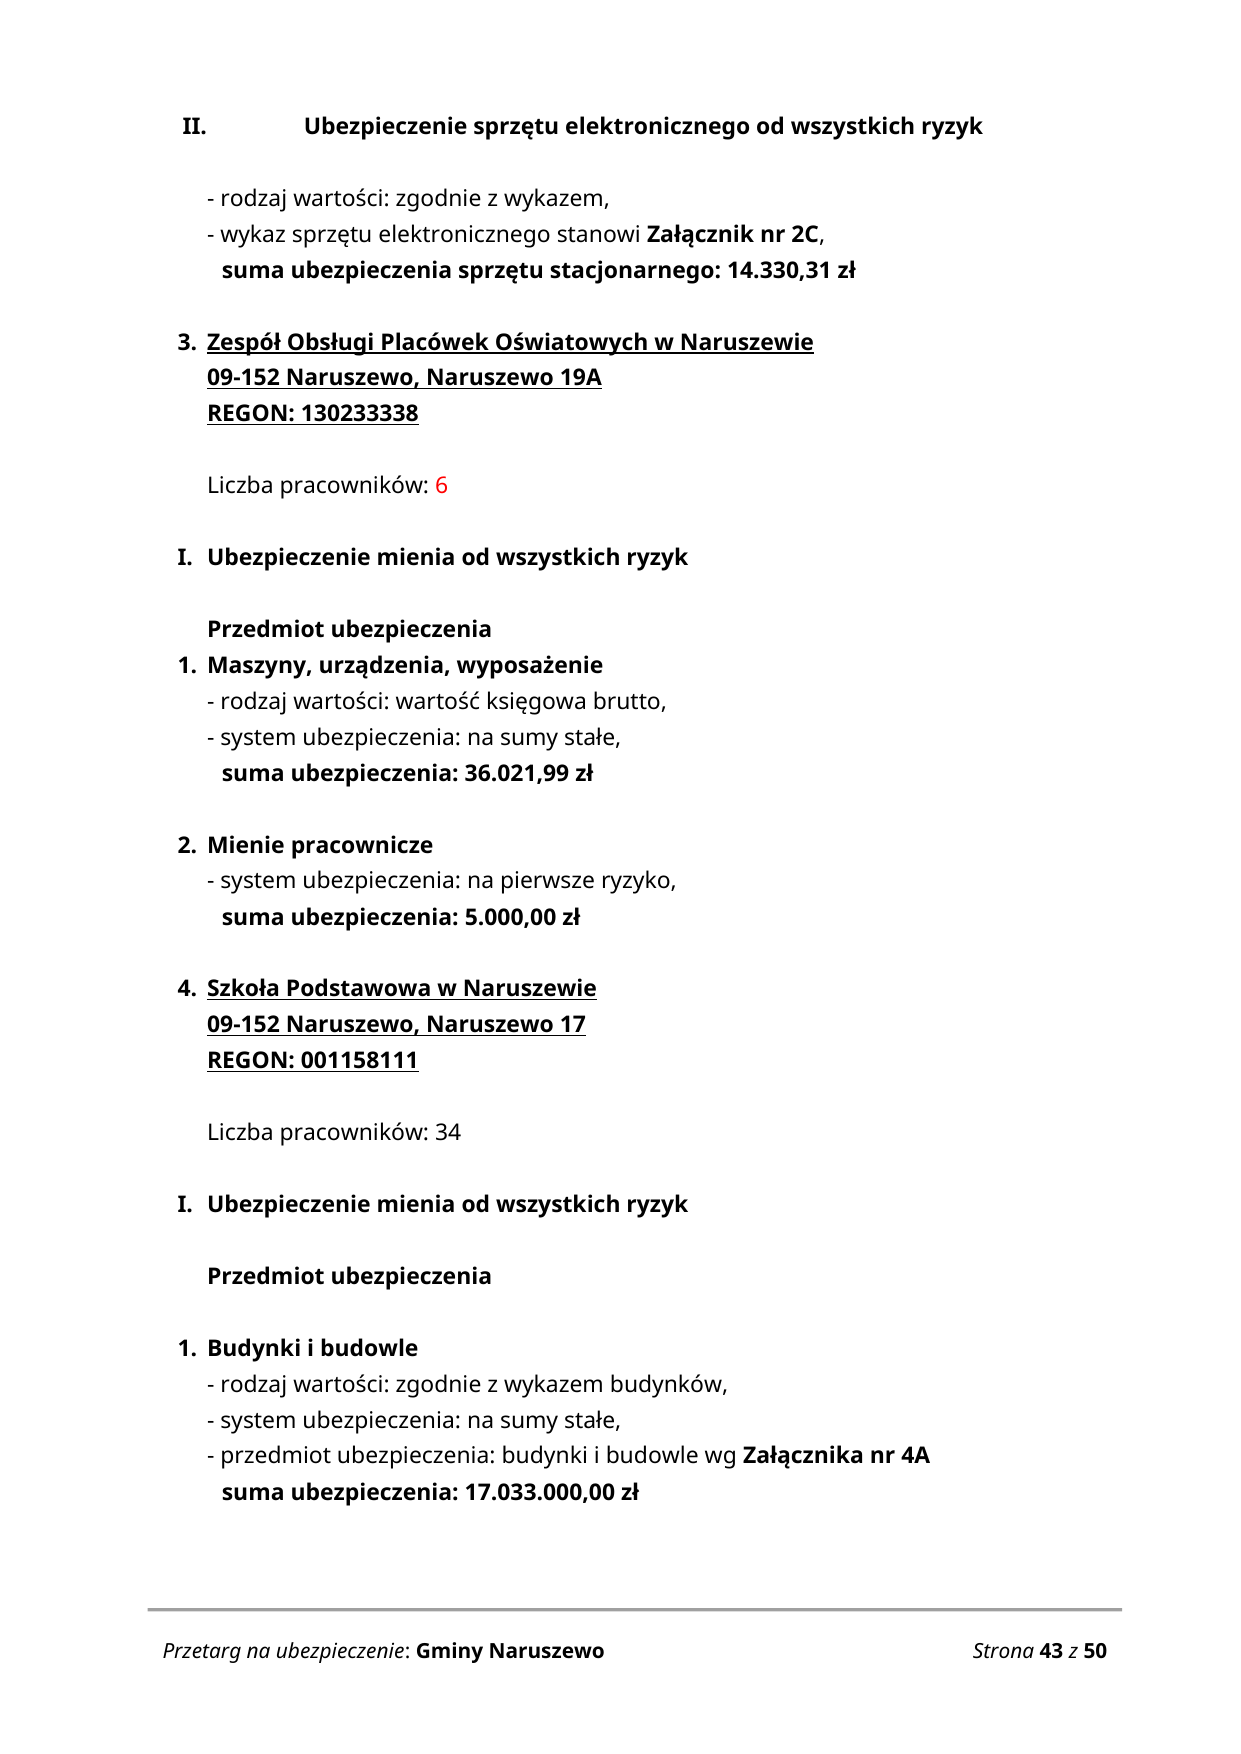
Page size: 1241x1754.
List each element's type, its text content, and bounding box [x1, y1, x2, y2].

text - system ubezpieczenia: na sumy stałe, [207, 1403, 1122, 1435]
list Maszyny, urządzenia, wyposażenie [177, 649, 1122, 680]
list Liczba pracowników: 34 [207, 1116, 1122, 1147]
text Liczba pracowników: 6 [207, 469, 1122, 500]
text suma ubezpieczenia: 17.033.000,00 zł [222, 1475, 1122, 1507]
list Zespół Obsługi Placówek Oświatowych w Naruszewie [177, 325, 1122, 357]
text - system ubezpieczenia: na sumy stałe, [207, 721, 1122, 752]
list Budynki i budowle [177, 1332, 1122, 1363]
text - przedmiot ubezpieczenia: budynki i budowle wg Załącznika nr 4A [207, 1439, 1122, 1471]
list Mienie pracownicze [177, 828, 1122, 860]
list Ubezpieczenie mienia od wszystkich ryzyk [177, 1188, 1122, 1219]
text - wykaz sprzętu elektronicznego stanowi Załącznik nr 2C, [207, 218, 1122, 249]
text - rodzaj wartości: zgodnie z wykazem, [207, 182, 1122, 213]
list 09-152 Naruszewo, Naruszewo 19A [207, 361, 1122, 393]
text Przedmiot ubezpieczenia [207, 613, 1122, 644]
text suma ubezpieczenia: 5.000,00 zł [222, 900, 1122, 932]
list Szkoła Podstawowa w Naruszewie [177, 972, 1122, 1003]
list Ubezpieczenie sprzętu elektronicznego od wszystkich ryzyk [207, 110, 1122, 141]
list REGON: 130233338 [207, 397, 1122, 428]
text - rodzaj wartości: zgodnie z wykazem budynków, [207, 1368, 1122, 1399]
list 09-152 Naruszewo, Naruszewo 17 [207, 1008, 1122, 1039]
text Przedmiot ubezpieczenia [207, 1260, 1122, 1291]
text suma ubezpieczenia: 36.021,99 zł [222, 757, 1122, 788]
text suma ubezpieczenia sprzętu stacjonarnego: 14.330,31 zł [222, 253, 1122, 285]
text - rodzaj wartości: wartość księgowa brutto, [207, 685, 1122, 716]
list Ubezpieczenie mienia od wszystkich ryzyk [177, 541, 1122, 572]
list REGON: 001158111 [207, 1044, 1122, 1075]
text - system ubezpieczenia: na pierwsze ryzyko, [207, 864, 1122, 896]
